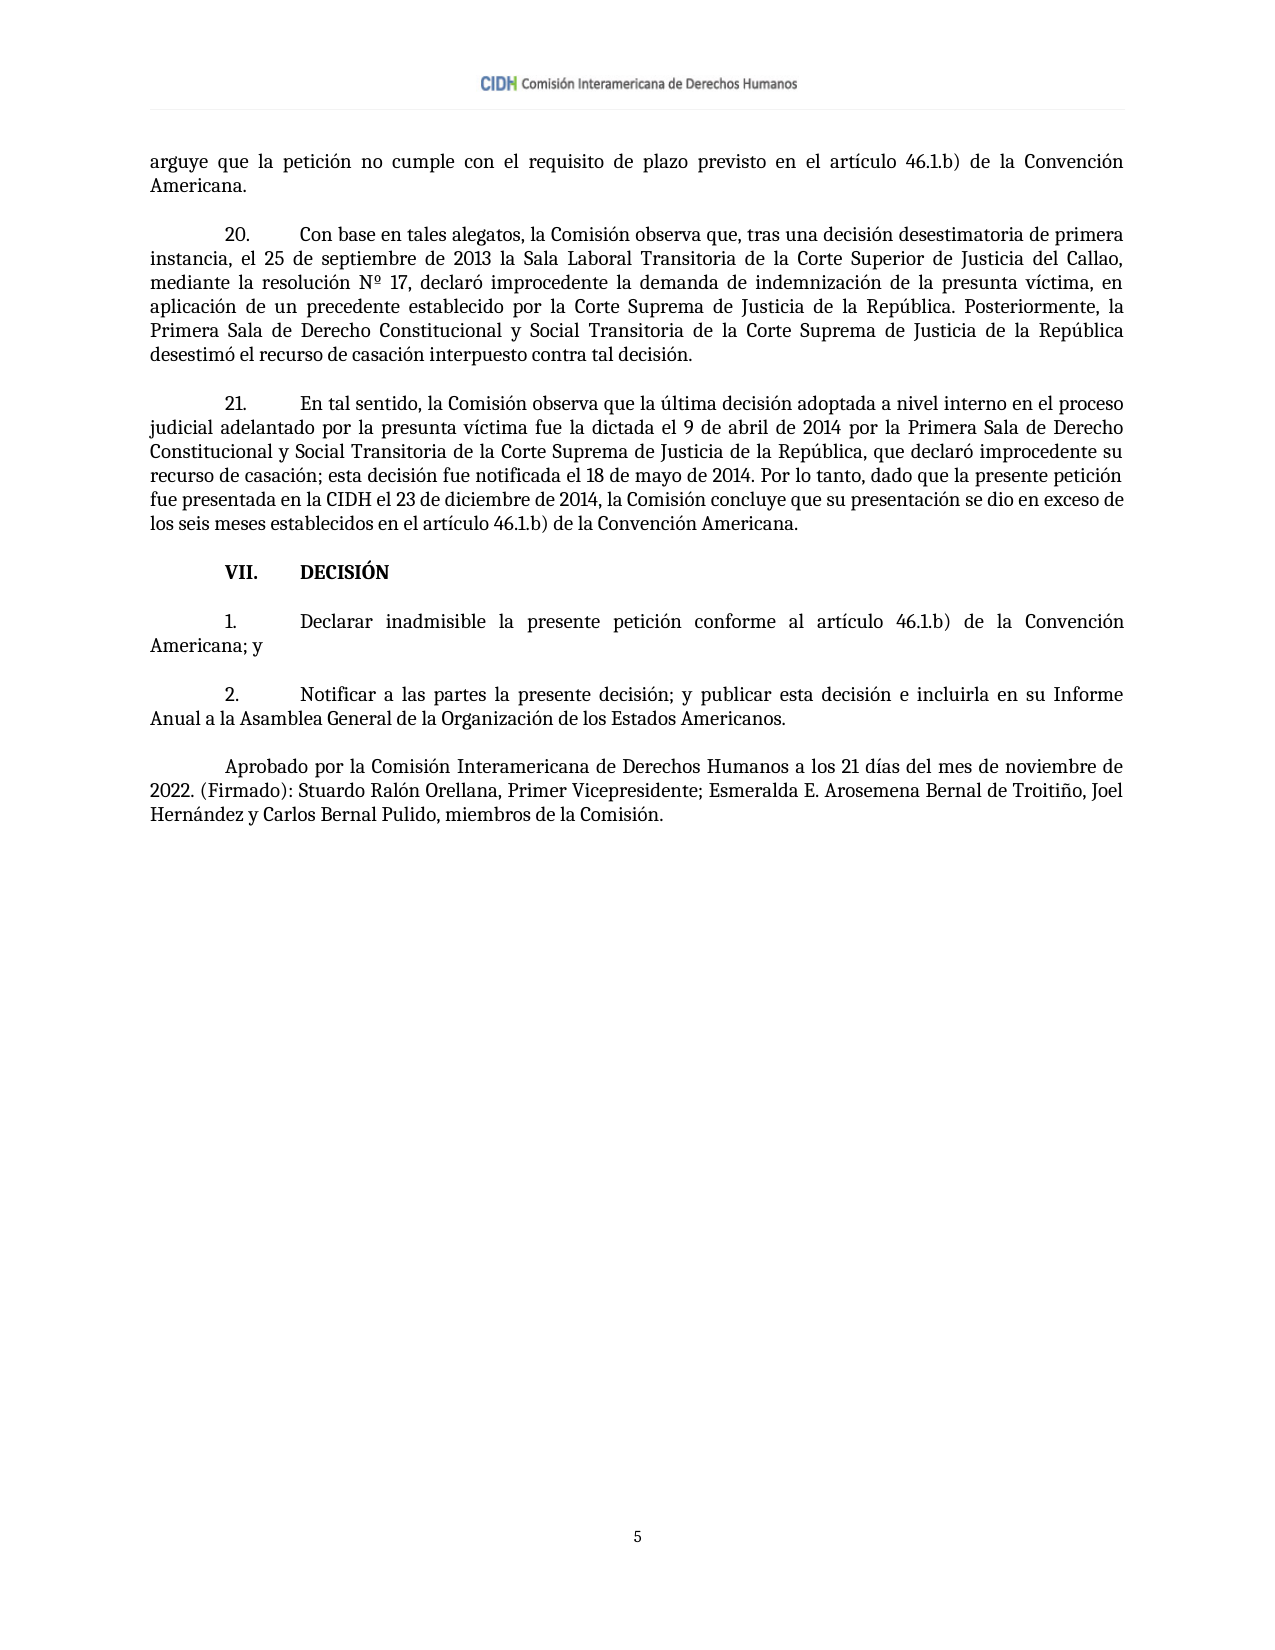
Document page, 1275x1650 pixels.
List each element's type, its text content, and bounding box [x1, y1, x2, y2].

picture [475, 75, 800, 93]
text Aprobado por la Comisión Interamericana de Derechos Humanos a los 21 días del mes de noviembre de 2022. (Firmado): Stuardo Ralón Orellana, Primer Vicepresidente; Esmeralda E. Arosemena Bernal de Troitiño, Joel Hernández y Carlos Bernal Pulido, miembros de la Comisión. [150, 755, 1125, 827]
list VII. DECISIÓN [225, 560, 1125, 584]
list Con base en tales alegatos, la Comisión observa que, tras una decisión desestimatoria de primera instancia, el 25 de septiembre de 2013 la Sala Laboral Transitoria de la Corte Superior de Justicia del Callao, mediante la resolución Nº 17, declaró improcedente la demanda de indemnización de la presunta víctima, en aplicación de un precedente establecido por la Corte Suprema de Justicia de la República. Posteriormente, la Primera Sala de Derecho Constitucional y Social Transitoria de la Corte Suprema de Justicia de la República desestimó el recurso de casación interpuesto contra tal decisión. [150, 223, 1125, 367]
list En tal sentido, la Comisión observa que la última decisión adoptada a nivel interno en el proceso judicial adelantado por la presunta víctima fue la dictada el 9 de abril de 2014 por la Primera Sala de Derecho Constitucional y Social Transitoria de la Corte Suprema de Justicia de la República, que declaró improcedente su recurso de casación; esta decisión fue notificada el 18 de mayo de 2014. Por lo tanto, dado que la presente petición fue presentada en la CIDH el 23 de diciembre de 2014, la Comisión concluye que su presentación se dio en exceso de los seis meses establecidos en el artículo 46.1.b) de la Convención Americana. [150, 392, 1125, 535]
list Declarar inadmisible la presente petición conforme al artículo 46.1.b) de la Convención Americana; y [150, 609, 1125, 657]
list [150, 150, 1125, 198]
list Notificar a las partes la presente decisión; y publicar esta decisión e incluirla en su Informe Anual a la Asamblea General de la Organización de los Estados Americanos. [150, 682, 1125, 730]
